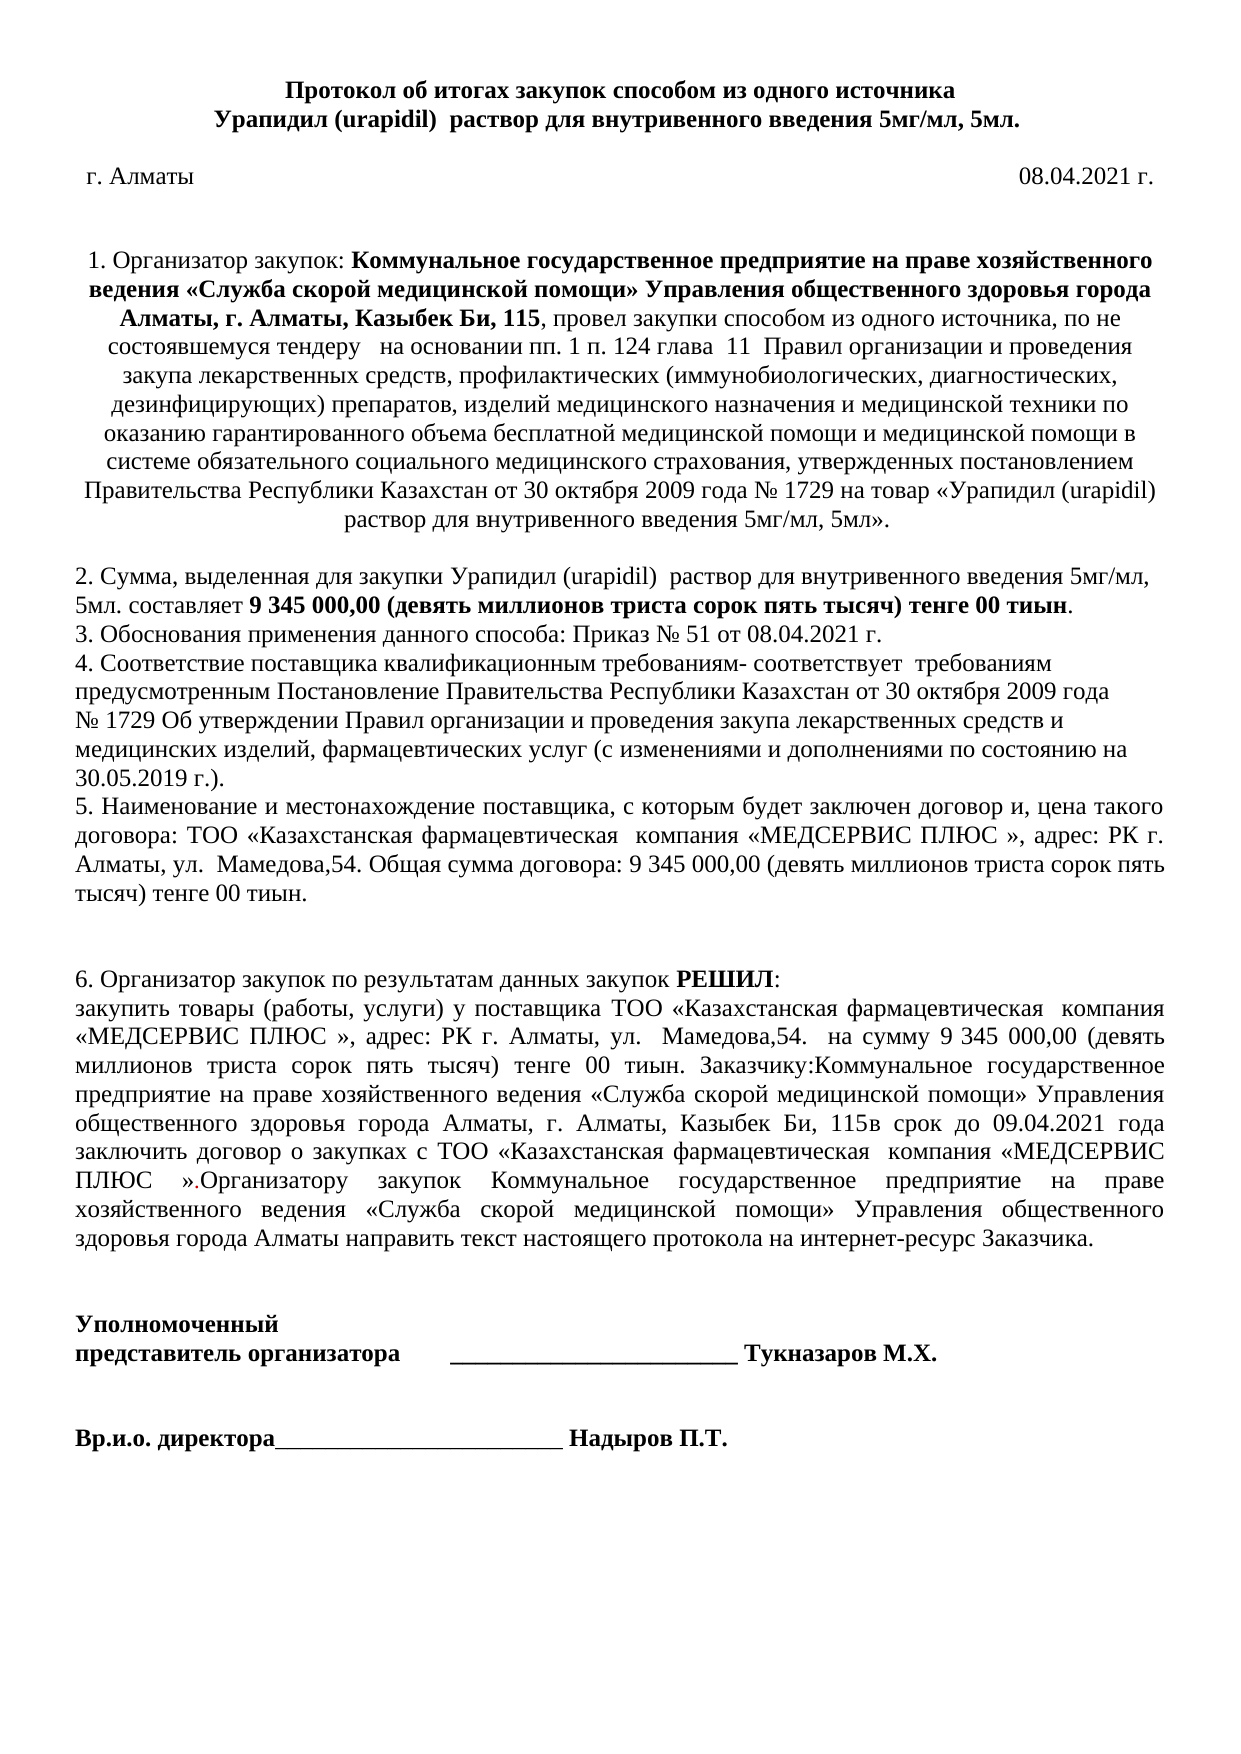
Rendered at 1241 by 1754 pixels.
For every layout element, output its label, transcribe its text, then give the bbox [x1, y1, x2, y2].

text Урапидил (urapidil) раствор для внутривенного введения 5мг/мл, 5мл. [75, 104, 1165, 132]
text 2. Сумма, выделенная для закупки Урапидил (urapidil) раствор для внутривенного введения 5мг/мл, 5мл. составляет 9 345 000,00 (девять миллионов триста сорок пять тысяч) тенге 00 тиын. [75, 561, 1165, 619]
text 5. Наименование и местонахождение поставщика, с которым будет заключен договор и, цена такого договора: ТОО «Казахстанская фармацевтическая компания «МЕДСЕРВИС ПЛЮС », адрес: РК г. Алматы, ул. Мамедова,54. Общая сумма договора: 9 345 000,00 (девять миллионов триста сорок пять тысяч) тенге 00 тиын. [75, 791, 1165, 906]
text представитель организатора _______________________ Тукназаров М.Х. [75, 1338, 1165, 1366]
text Уполномоченный [75, 1309, 1165, 1338]
text Протокол об итогах закупок способом из одного источника [75, 75, 1165, 104]
text 3. Обоснования применения данного способа: Приказ № 51 от 08.04.2021 г. [75, 619, 1165, 648]
text 6. Организатор закупок по результатам данных закупок РЕШИЛ: [75, 964, 1165, 993]
text 1. Организатор закупок: Коммунальное государственное предприятие на праве хозяйственного ведения «Служба скорой медицинской помощи» Управления общественного здоровья города Алматы, г. Алматы, Казыбек Би, 115, провел закупки способом из одного источника, по не состоявшемуся тендеру на основании пп. 1 п. 124 глава 11 Правил организации и проведения закупа лекарственных средств, профилактических (иммунобиологических, диагностических, дезинфицирующих) препаратов, изделий медицинского назначения и медицинской техники по оказанию гарантированного объема бесплатной медицинской помощи и медицинской помощи в системе обязательного социального медицинского страхования, утвержденных постановлением Правительства Республики Казахстан от 30 октября 2009 года № 1729 на товар «Урапидил (urapidil) раствор для внутривенного введения 5мг/мл, 5мл». [75, 245, 1165, 533]
table_header г. Алматы [75, 161, 620, 216]
text 4. Соответствие поставщика квалификационным требованиям- соответствует требованиям предусмотренным Постановление Правительства Республики Казахстан от 30 октября 2009 года № 1729 Об утверждении Правил организации и проведения закупа лекарственных средств и медицинских изделий, фармацевтических услуг (с изменениями и дополнениями по состоянию на 30.05.2019 г.). [75, 648, 1165, 791]
text закупить товары (работы, услуги) у поставщика ТОО «Казахстанская фармацевтическая компания «МЕДСЕРВИС ПЛЮС », адрес: РК г. Алматы, ул. Мамедова,54. на сумму 9 345 000,00 (девять миллионов триста сорок пять тысяч) тенге 00 тиын. Заказчику:Коммунальное государственное предприятие на праве хозяйственного ведения «Служба скорой медицинской помощи» Управления общественного здоровья города Алматы, г. Алматы, Казыбек Би, 115в срок до 09.04.2021 года заключить договор о закупках с ТОО «Казахстанская фармацевтическая компания «МЕДСЕРВИС ПЛЮС ».Организатору закупок Коммунальное государственное предприятие на праве хозяйственного ведения «Служба скорой медицинской помощи» Управления общественного здоровья города Алматы направить текст настоящего протокола на интернет-ресурс Заказчика. [75, 993, 1165, 1251]
text Вр.и.о. директора_______________________ Надыров П.Т. [75, 1423, 1165, 1452]
table_header 08.04.2021 г. [620, 161, 1165, 216]
